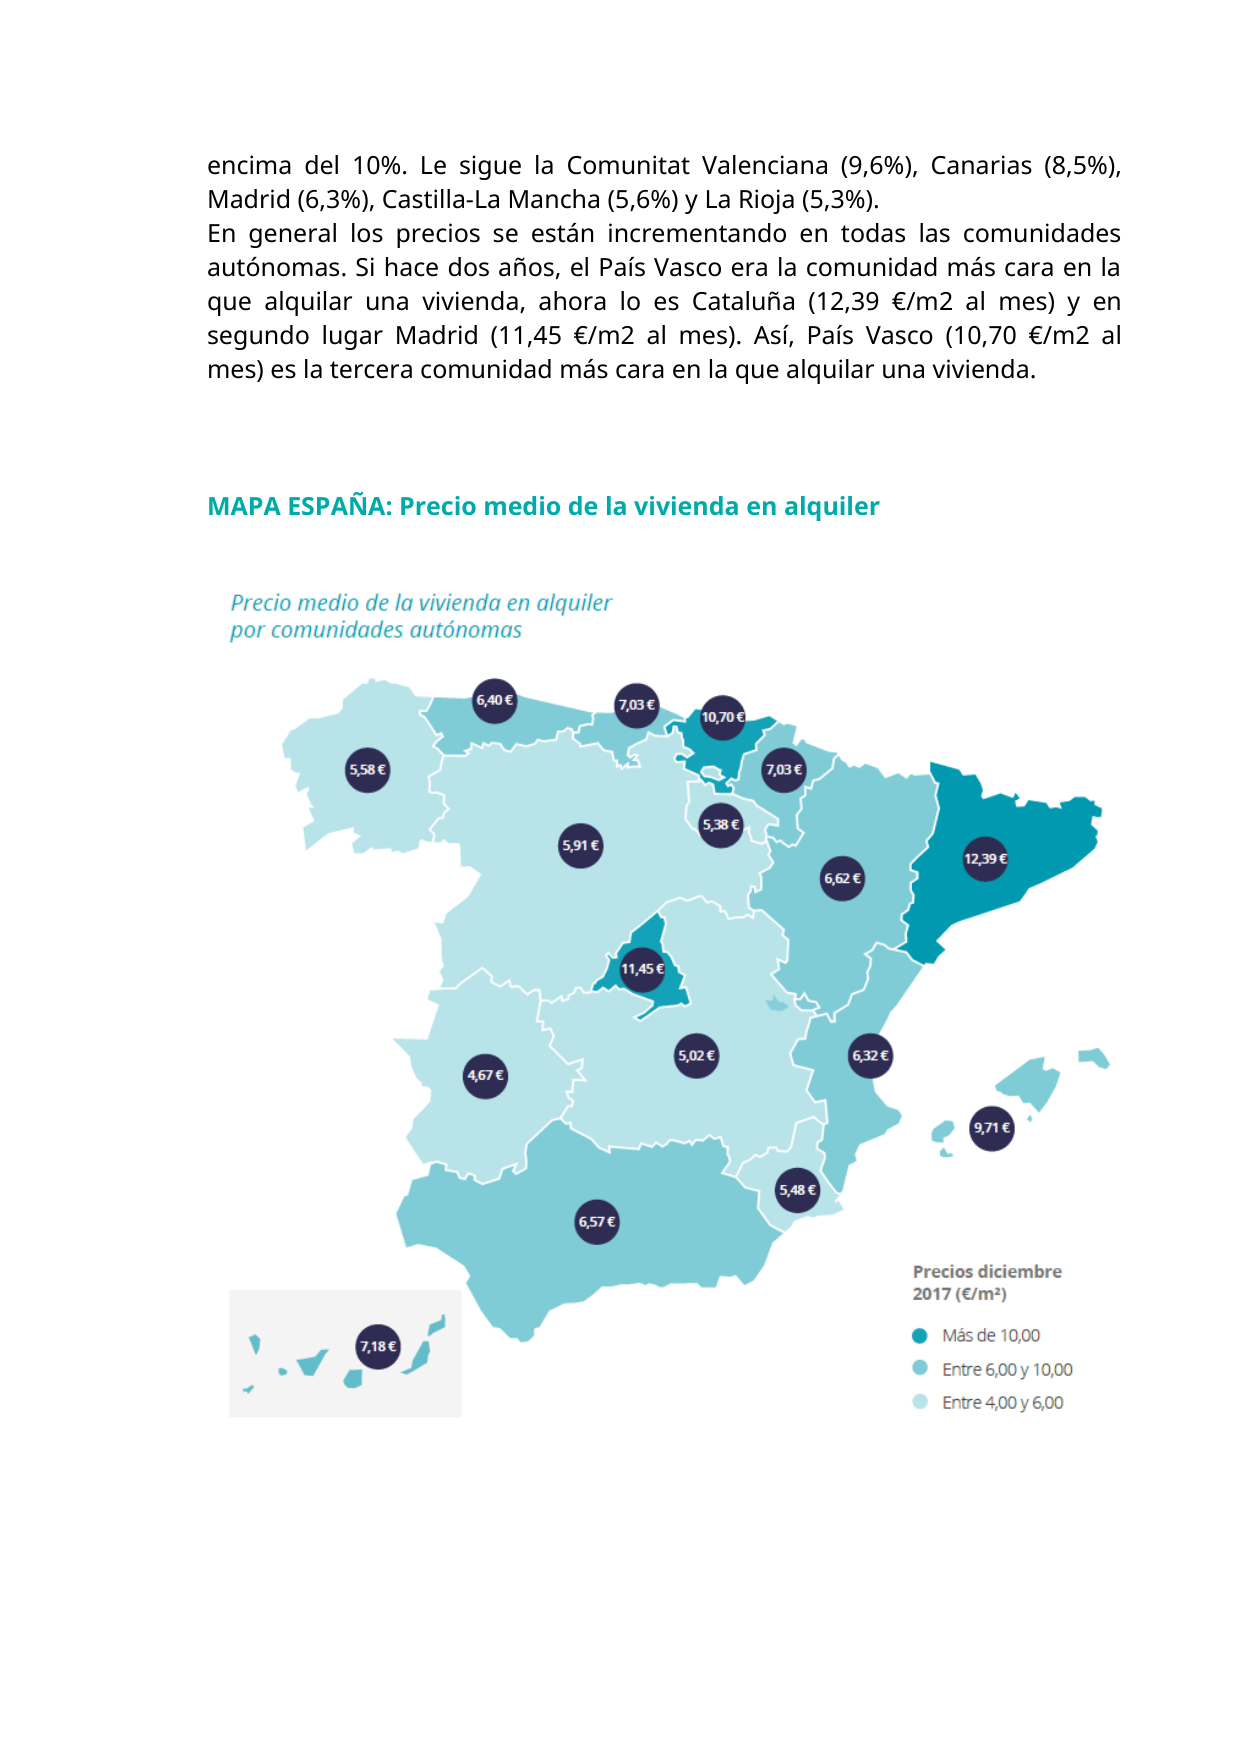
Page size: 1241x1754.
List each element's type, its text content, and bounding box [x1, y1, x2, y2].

text MAPA ESPAÑA: Precio medio de la vivienda en alquiler [207, 488, 1123, 522]
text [207, 148, 1123, 216]
picture [206, 590, 1120, 1432]
text En general los precios se están incrementando en todas las comunidades autónomas. Si hace dos años, el País Vasco era la comunidad más cara en la que alquilar una vivienda, ahora lo es Cataluña (12,39 €/m2 al mes) y en segundo lugar Madrid (11,45 €/m2 al mes). Así, País Vasco (10,70 €/m2 al mes) es la tercera comunidad más cara en la que alquilar una vivienda. [207, 216, 1123, 386]
